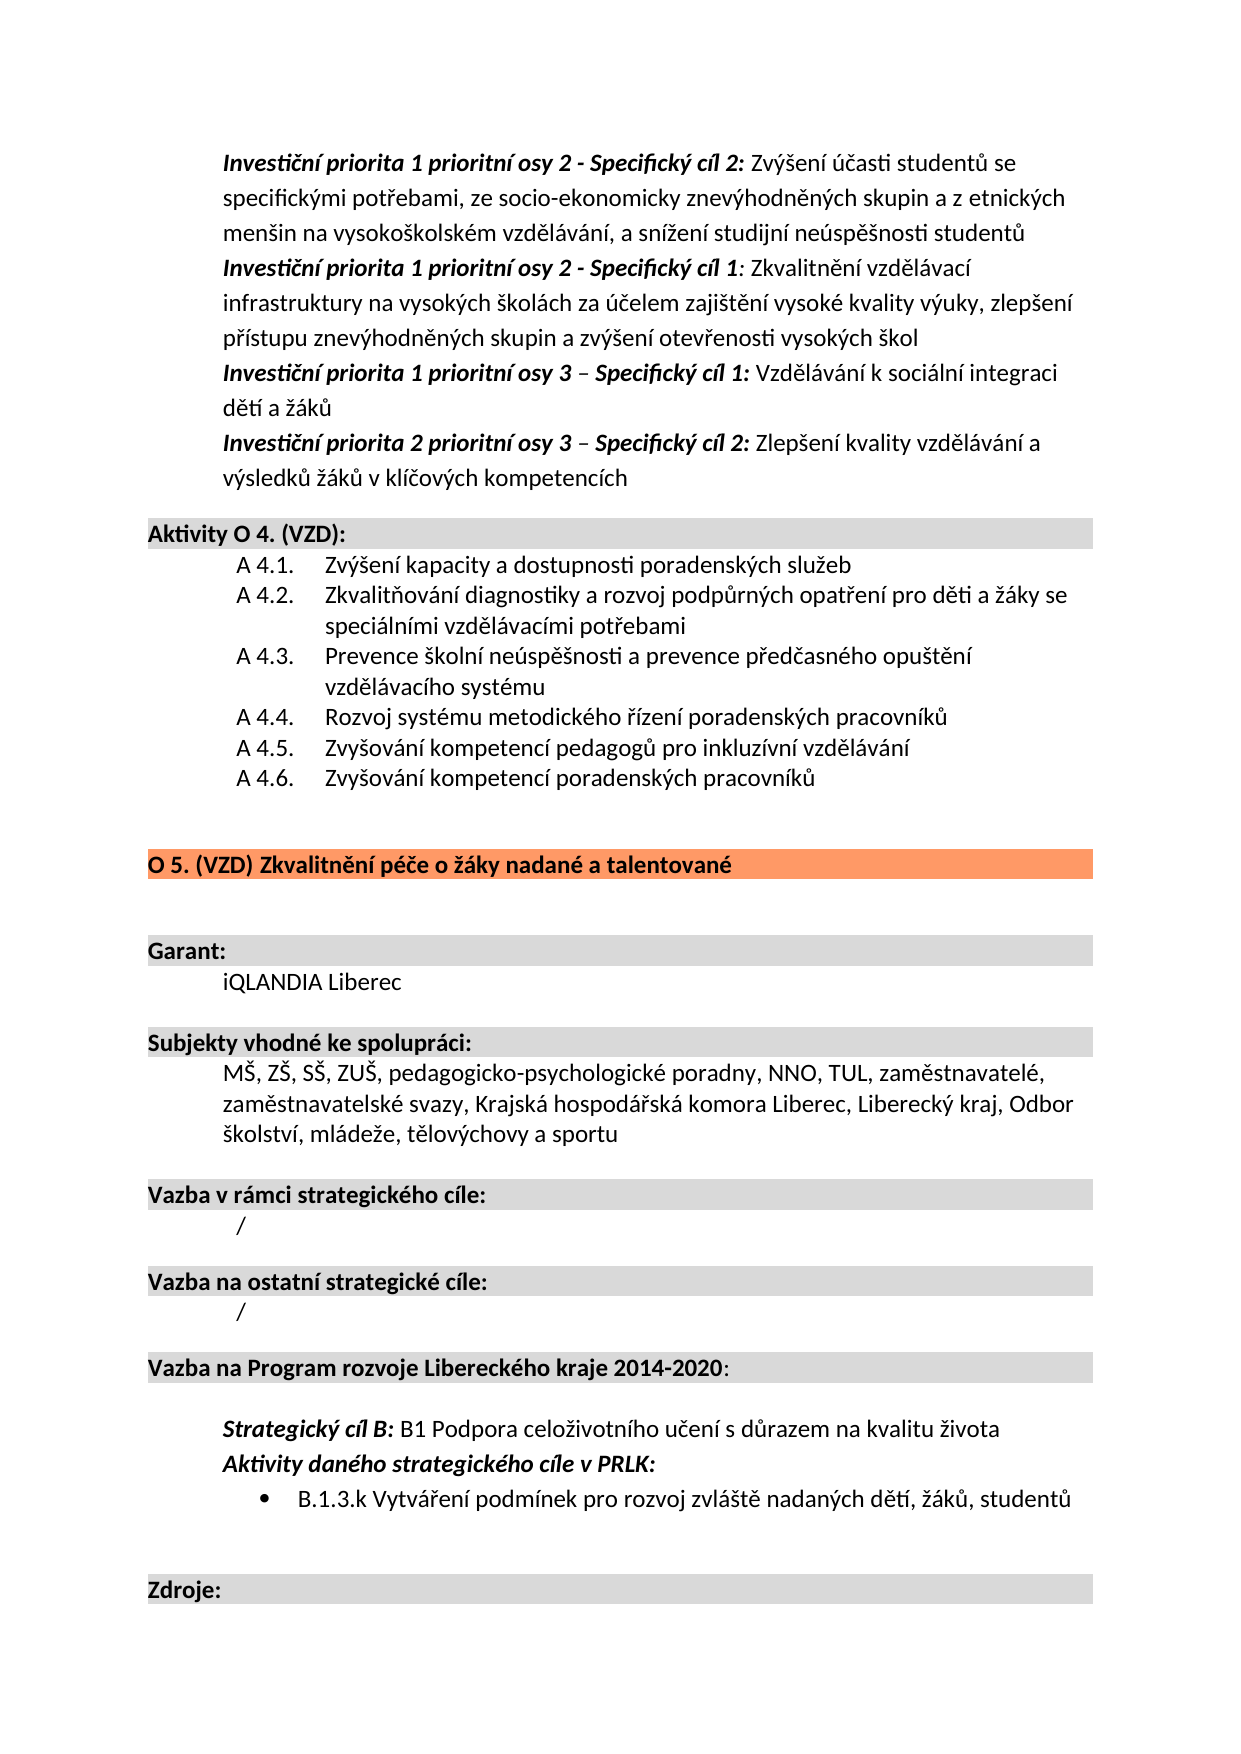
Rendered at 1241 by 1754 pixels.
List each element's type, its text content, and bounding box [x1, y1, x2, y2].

list B.1.3.k Vytváření podmínek pro rozvoj zvláště nadaných dětí, žáků, studentů [260, 1483, 1093, 1514]
text / [236, 1210, 1093, 1241]
list Investiční priorita 1 prioritní osy 2 - Specifický cíl 1: Zkvalitnění vzdělávací infrastruktury na vysokých školách za účelem zajištění vysoké kvality výuky, zlepšení přístupu znevýhodněných skupin a zvýšení otevřenosti vysokých škol [223, 253, 1093, 353]
text Subjekty vhodné ke spolupráci: [148, 1027, 1093, 1057]
list Investiční priorita 2 prioritní osy 3 – Specifický cíl 2: Zlepšení kvality vzdělávání a výsledků žáků v klíčových kompetencích [223, 428, 1093, 493]
list Investiční priorita 1 prioritní osy 2 - Specifický cíl 2: Zvýšení účasti studentů se specifickými potřebami, ze socio-ekonomicky znevýhodněných skupin a z etnických menšin na vysokoškolském vzdělávání, a snížení studijní neúspěšnosti studentů [223, 148, 1093, 248]
list Prevence školní neúspěšnosti a prevence předčasného opuštění vzdělávacího systému [236, 641, 1093, 702]
list Zkvalitňování diagnostiky a rozvoj podpůrných opatření pro děti a žáky se speciálními vzdělávacími potřebami [236, 579, 1093, 641]
list MŠ, ZŠ, SŠ, ZUŠ, pedagogicko-psychologické poradny, NNO, TUL, zaměstnavatelé, zaměstnavatelské svazy, Krajská hospodářská komora Liberec, Liberecký kraj, Odbor školství, mládeže, tělovýchovy a sportu [223, 1057, 1093, 1149]
list Zvyšování kompetencí poradenských pracovníků [236, 763, 1093, 793]
text Garant: [148, 935, 1093, 966]
text Vazba na ostatní strategické cíle: [148, 1266, 1093, 1296]
list Investiční priorita 1 prioritní osy 3 – Specifický cíl 1: Vzdělávání k sociální integraci dětí a žáků [223, 358, 1093, 423]
list iQLANDIA Liberec [223, 966, 1093, 996]
list Rozvoj systému metodického řízení poradenských pracovníků [236, 702, 1093, 732]
text Zdroje: [148, 1574, 1093, 1604]
list Zkvalitnění péče o žáky nadané a talentované [148, 849, 1093, 879]
text / [236, 1296, 1093, 1327]
list Zvyšování kompetencí pedagogů pro inkluzívní vzdělávání [236, 732, 1093, 763]
text Vazba na Program rozvoje Libereckého kraje 2014-2020: [148, 1352, 1093, 1383]
list Aktivity daného strategického cíle v PRLK: [223, 1448, 1093, 1479]
list Zvýšení kapacity a dostupnosti poradenských služeb [236, 549, 1093, 579]
list Strategický cíl B: B1 Podpora celoživotního učení s důrazem na kvalitu života [223, 1413, 1093, 1444]
subtitle Aktivity O 4. (VZD): [148, 518, 1093, 549]
text Vazba v rámci strategického cíle: [148, 1179, 1093, 1210]
